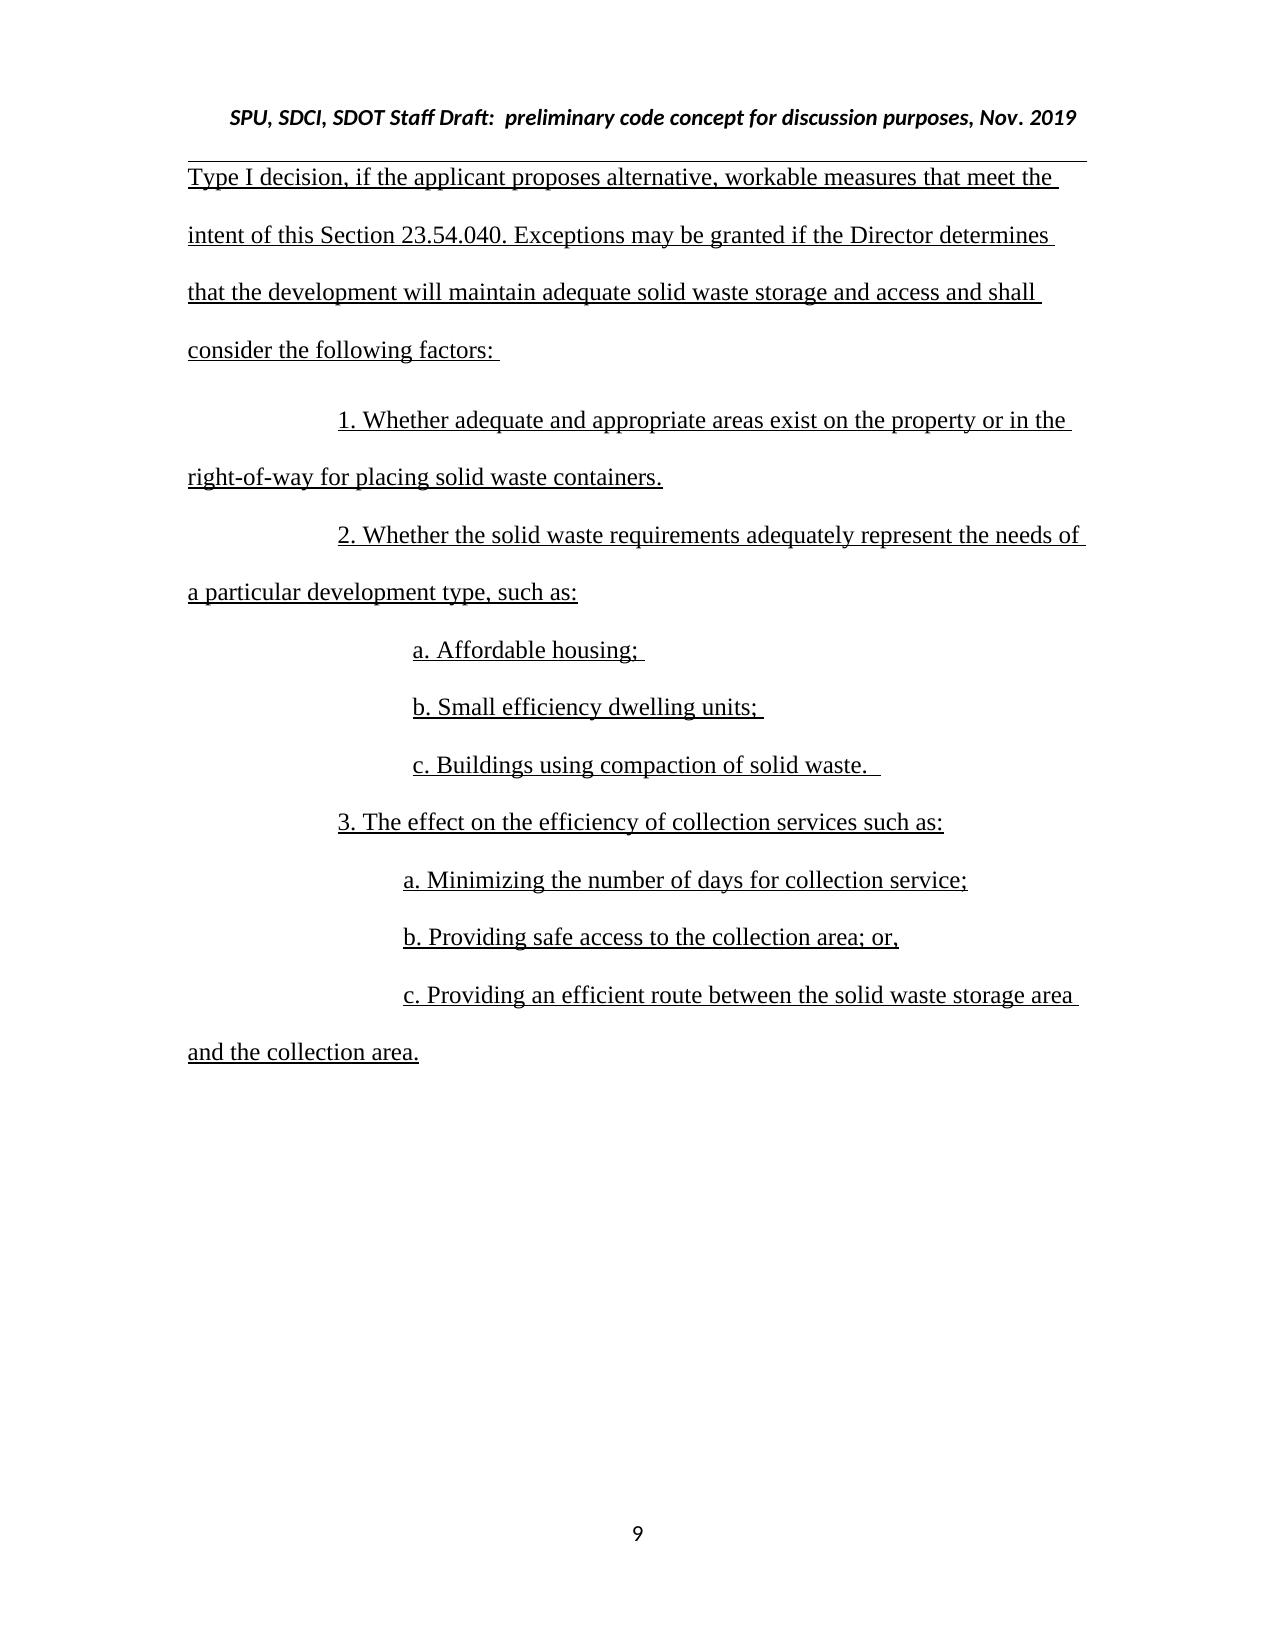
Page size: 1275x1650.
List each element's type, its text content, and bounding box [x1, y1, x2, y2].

text 3. The effect on the efficiency of collection services such as: [187, 807, 1087, 836]
text c. Buildings using compaction of solid waste. [187, 750, 1087, 778]
text c. Providing an efficient route between the solid waste storage area and the collection area. [187, 980, 1087, 1066]
text b. Providing safe access to the collection area; or, [187, 922, 1087, 951]
text a. Affordable housing; [187, 635, 1087, 663]
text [187, 162, 1087, 363]
text 2. Whether the solid waste requirements adequately represent the needs of a particular development type, such as: [187, 520, 1087, 606]
text b. Small efficiency dwelling units; [187, 692, 1087, 721]
text 1. Whether adequate and appropriate areas exist on the property or in the right-of-way for placing solid waste containers. [187, 405, 1087, 491]
text a. Minimizing the number of days for collection service; [187, 865, 1087, 893]
